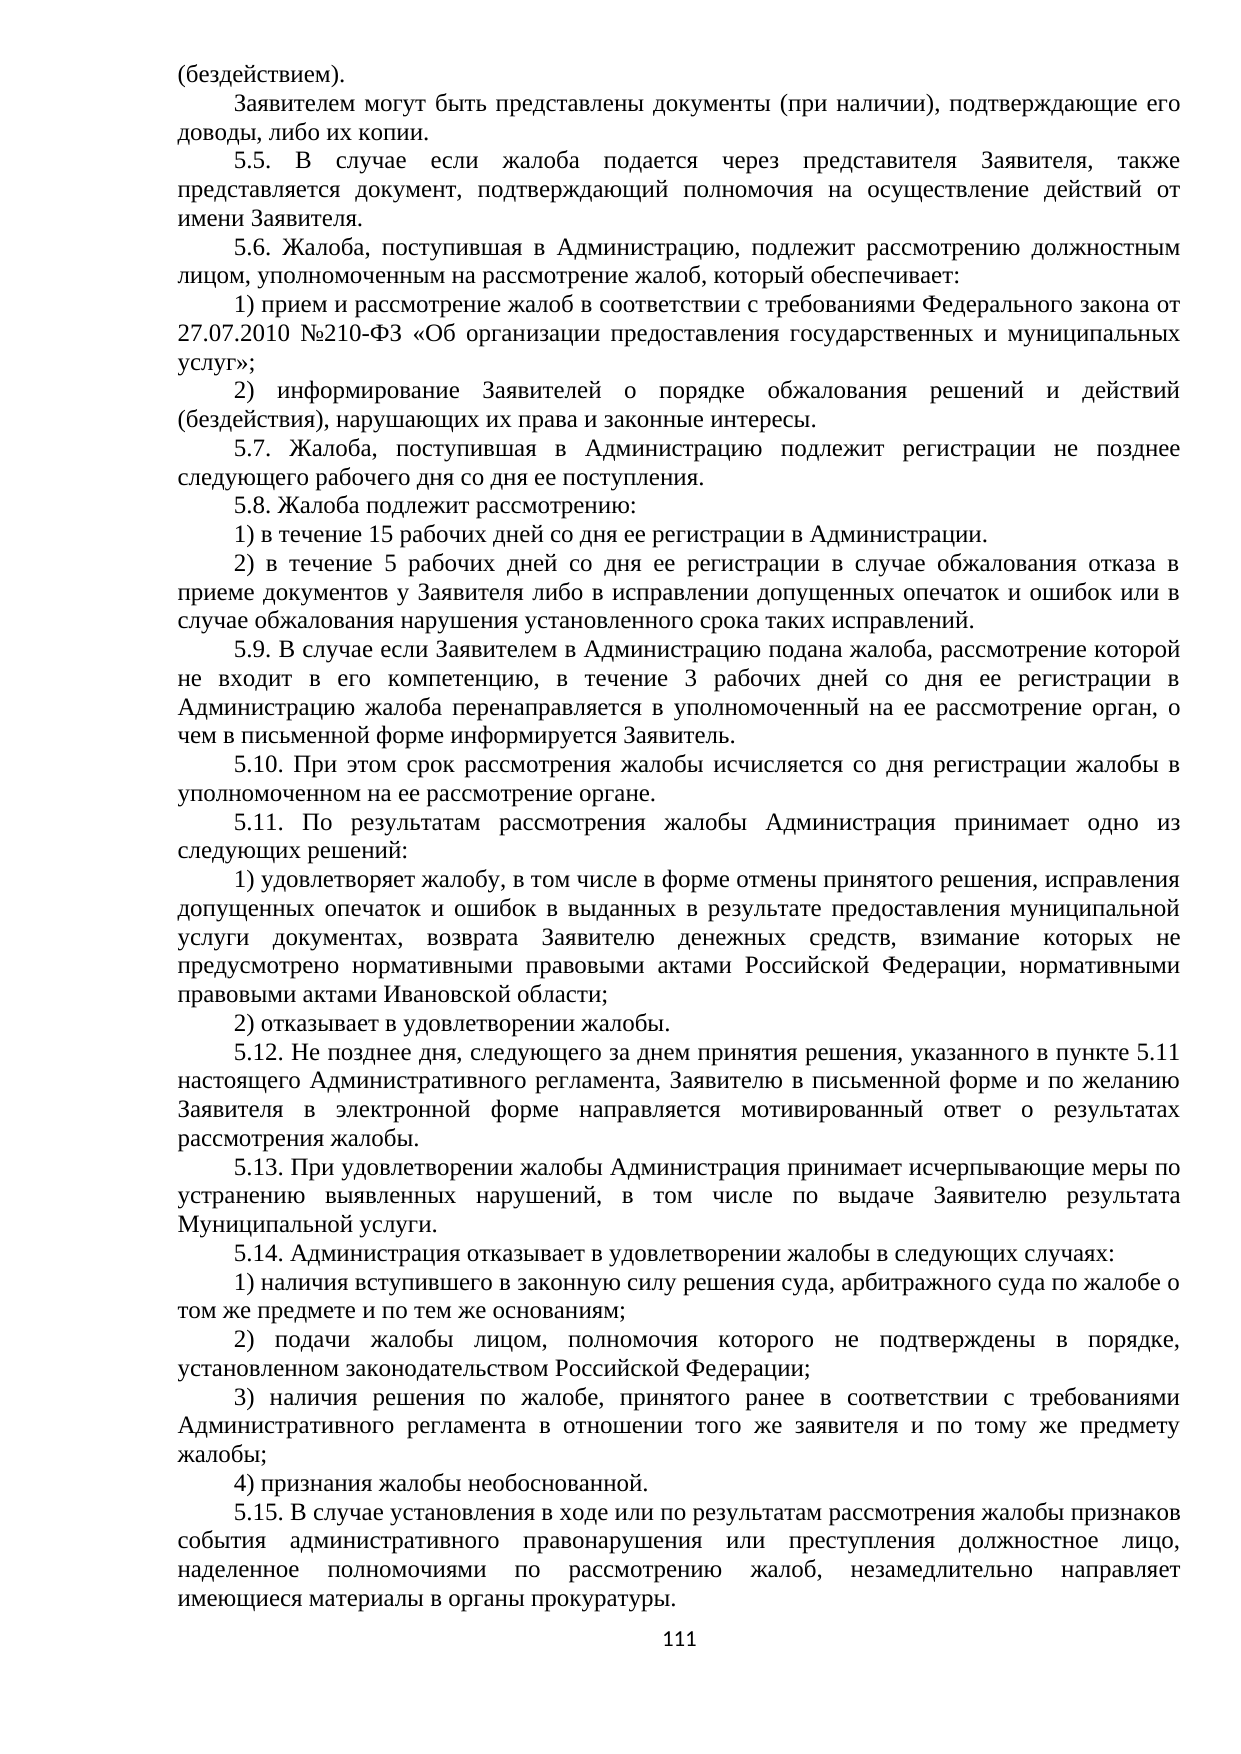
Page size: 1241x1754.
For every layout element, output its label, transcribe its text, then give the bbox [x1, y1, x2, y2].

text 1) прием и рассмотрение жалоб в соответствии с требованиями Федерального закона от 27.07.2010 №210-ФЗ «Об организации предоставления государственных и муниципальных услуг»; [177, 289, 1181, 375]
text 5.14. Администрация отказывает в удовлетворении жалобы в следующих случаях: [177, 1238, 1181, 1267]
text 5.9. В случае если Заявителем в Администрацию подана жалоба, рассмотрение которой не входит в его компетенцию, в течение 3 рабочих дней со дня ее регистрации в Администрацию жалоба перенаправляется в уполномоченный на ее рассмотрение орган, о чем в письменной форме информируется Заявитель. [177, 634, 1181, 749]
text 2) в течение 5 рабочих дней со дня ее регистрации в случае обжалования отказа в приеме документов у Заявителя либо в исправлении допущенных опечаток и ошибок или в случае обжалования нарушения установленного срока таких исправлений. [177, 548, 1181, 634]
text 4) признания жалобы необоснованной. [177, 1468, 1181, 1497]
text 3) наличия решения по жалобе, принятого ранее в соответствии с требованиями Административного регламента в отношении того же заявителя и по тому же предмету жалобы; [177, 1382, 1181, 1468]
text 2) информирование Заявителей о порядке обжалования решений и действий (бездействия), нарушающих их права и законные интересы. [177, 375, 1181, 433]
text 5.15. В случае установления в ходе или по результатам рассмотрения жалобы признаков события административного правонарушения или преступления должностное лицо, наделенное полномочиями по рассмотрению жалоб, незамедлительно направляет имеющиеся материалы в органы прокуратуры. [177, 1497, 1181, 1612]
text 1) наличия вступившего в законную силу решения суда, арбитражного суда по жалобе о том же предмете и по тем же основаниям; [177, 1267, 1181, 1324]
text 5.7. Жалоба, поступившая в Администрацию подлежит регистрации не позднее следующего рабочего дня со дня ее поступления. [177, 433, 1181, 490]
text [177, 59, 1181, 88]
text 5.11. По результатам рассмотрения жалобы Администрация принимает одно из следующих решений: [177, 807, 1181, 864]
text 2) подачи жалобы лицом, полномочия которого не подтверждены в порядке, установленном законодательством Российской Федерации; [177, 1324, 1181, 1382]
text 1) удовлетворяет жалобу, в том числе в форме отмены принятого решения, исправления допущенных опечаток и ошибок в выданных в результате предоставления муниципальной услуги документах, возврата Заявителю денежных средств, взимание которых не предусмотрено нормативными правовыми актами Российской Федерации, нормативными правовыми актами Ивановской области; [177, 864, 1181, 1008]
text 1) в течение 15 рабочих дней со дня ее регистрации в Администрации. [177, 519, 1181, 548]
text 5.12. Не позднее дня, следующего за днем принятия решения, указанного в пункте 5.11 настоящего Административного регламента, Заявителю в письменной форме и по желанию Заявителя в электронной форме направляется мотивированный ответ о результатах рассмотрения жалобы. [177, 1037, 1181, 1152]
text Заявителем могут быть представлены документы (при наличии), подтверждающие его доводы, либо их копии. [177, 88, 1181, 145]
text 2) отказывает в удовлетворении жалобы. [177, 1008, 1181, 1037]
text 5.5. В случае если жалоба подается через представителя Заявителя, также представляется документ, подтверждающий полномочия на осуществление действий от имени Заявителя. [177, 145, 1181, 232]
text 5.6. Жалоба, поступившая в Администрацию, подлежит рассмотрению должностным лицом, уполномоченным на рассмотрение жалоб, который обеспечивает: [177, 232, 1181, 289]
text 5.13. При удовлетворении жалобы Администрация принимает исчерпывающие меры по устранению выявленных нарушений, в том числе по выдаче Заявителю результата Муниципальной услуги. [177, 1152, 1181, 1238]
text 5.10. При этом срок рассмотрения жалобы исчисляется со дня регистрации жалобы в уполномоченном на ее рассмотрение органе. [177, 749, 1181, 807]
text 5.8. Жалоба подлежит рассмотрению: [177, 490, 1181, 519]
